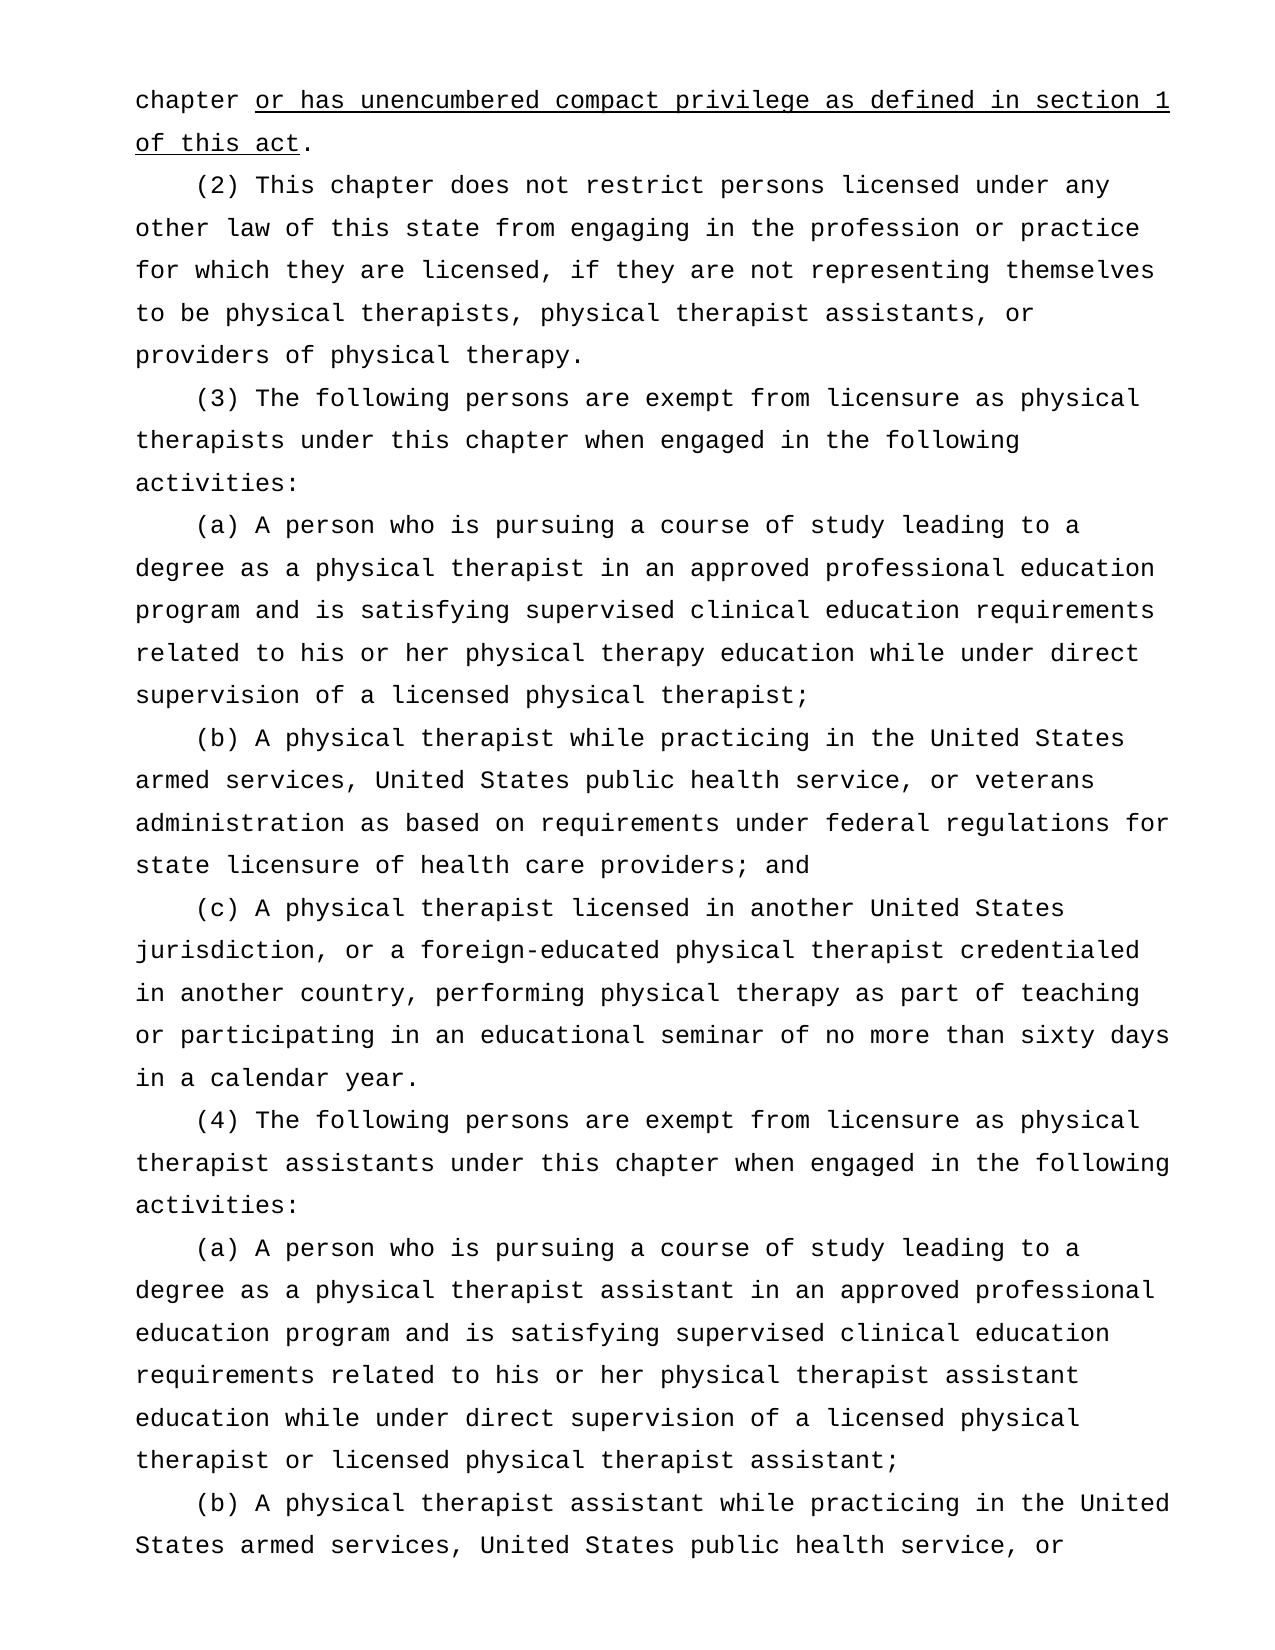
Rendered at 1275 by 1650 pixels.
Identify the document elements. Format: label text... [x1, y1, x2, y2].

text (a) A person who is pursuing a course of study leading to a degree as a physical therapist assistant in an approved professional education program and is satisfying supervised clinical education requirements related to his or her physical therapist assistant education while under direct supervision of a licensed physical therapist or licensed physical therapist assistant; [135, 1222, 1170, 1477]
text (3) The following persons are exempt from licensure as physical therapists under this chapter when engaged in the following activities: [135, 372, 1170, 500]
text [135, 1477, 1170, 1562]
text (2) This chapter does not restrict persons licensed under any other law of this state from engaging in the profession or practice for which they are licensed, if they are not representing themselves to be physical therapists, physical therapist assistants, or providers of physical therapy. [135, 160, 1170, 372]
text (a) A person who is pursuing a course of study leading to a degree as a physical therapist in an approved professional education program and is satisfying supervised clinical education requirements related to his or her physical therapy education while under direct supervision of a licensed physical therapist; [135, 500, 1170, 712]
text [135, 75, 1170, 160]
text (c) A physical therapist licensed in another United States jurisdiction, or a foreign-educated physical therapist credentialed in another country, performing physical therapy as part of teaching or participating in an educational seminar of no more than sixty days in a calendar year. [135, 882, 1170, 1095]
text (b) A physical therapist while practicing in the United States armed services, United States public health service, or veterans administration as based on requirements under federal regulations for state licensure of health care providers; and [135, 712, 1170, 882]
text (4) The following persons are exempt from licensure as physical therapist assistants under this chapter when engaged in the following activities: [135, 1095, 1170, 1222]
